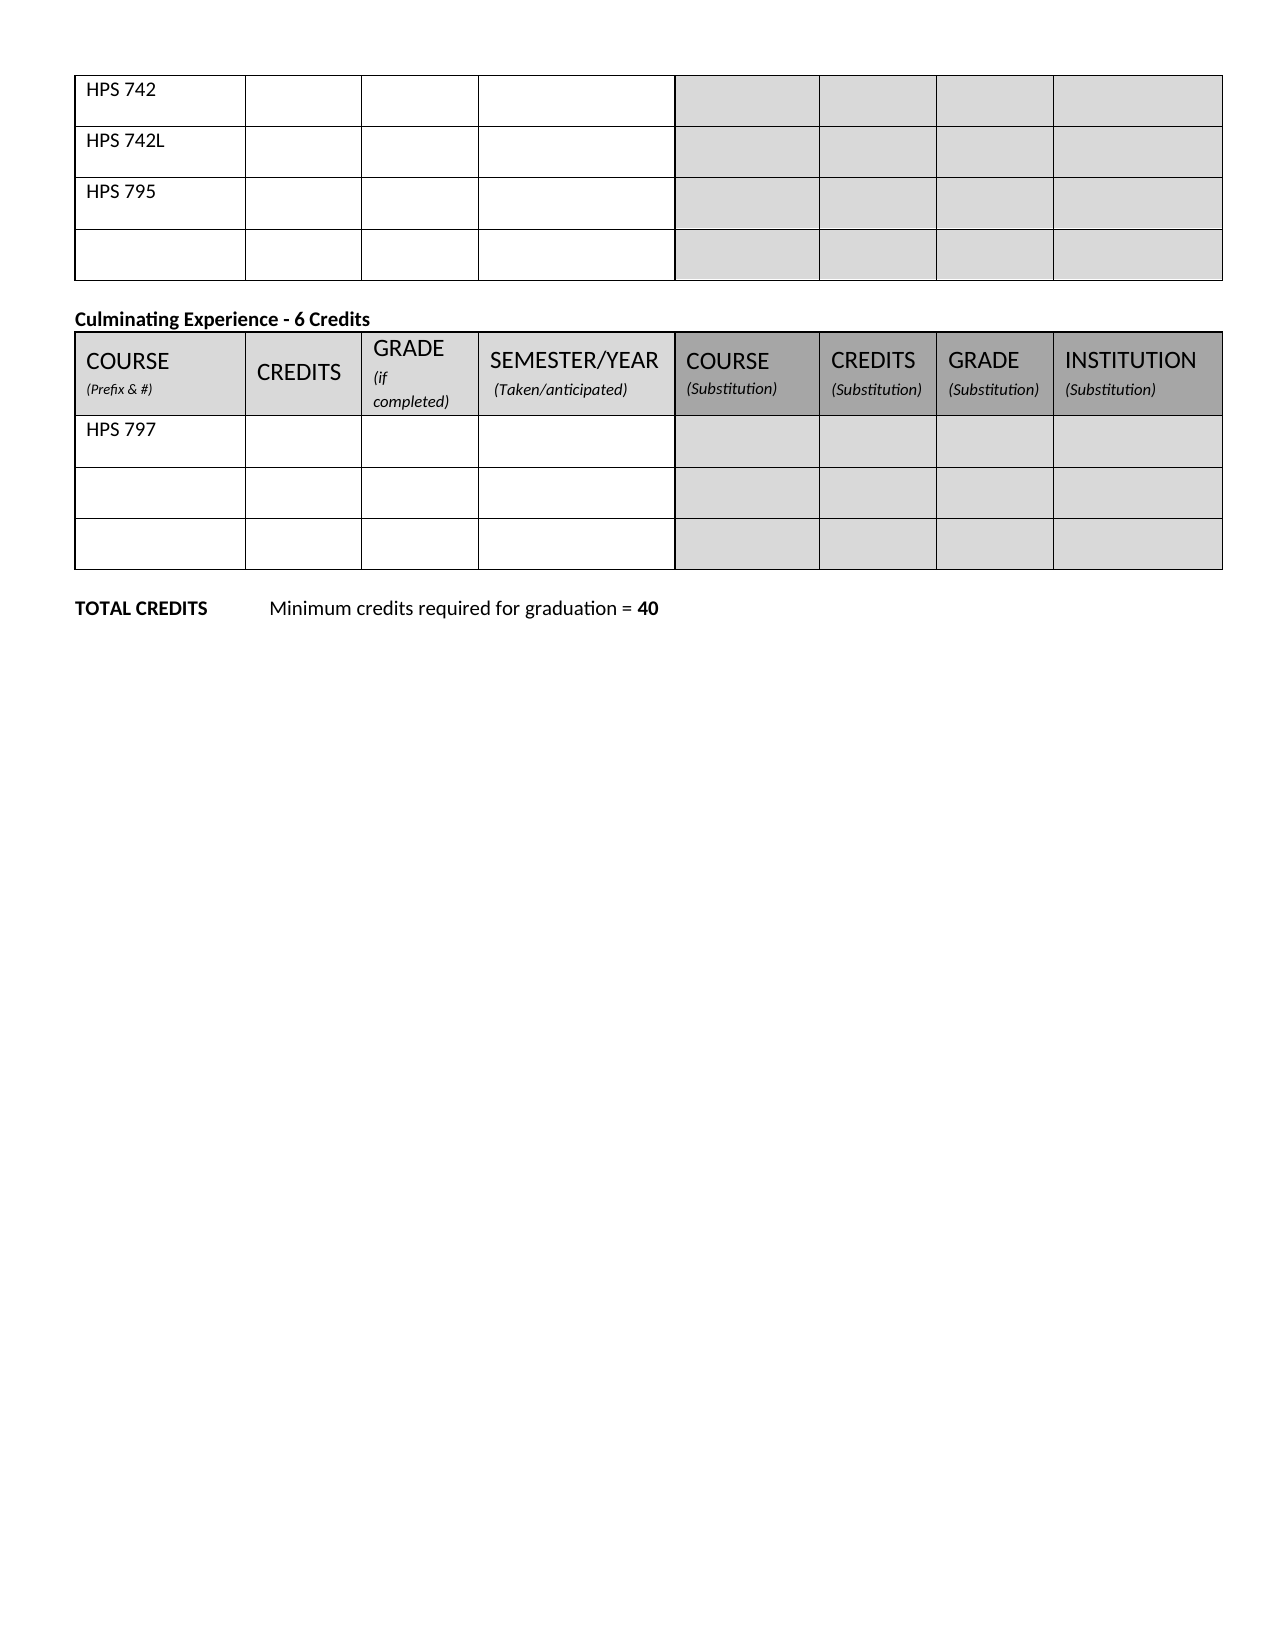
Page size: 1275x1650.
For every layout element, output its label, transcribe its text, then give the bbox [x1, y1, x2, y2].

table_cell [362, 127, 478, 177]
table_cell [676, 127, 819, 177]
table_cell [676, 519, 819, 569]
table_cell [246, 416, 361, 467]
table_header COURSE (Substitution) [676, 333, 819, 415]
table_header INSTITUTION (Substitution) [1054, 333, 1222, 415]
table_cell [676, 230, 819, 279]
table_cell HPS 795 [76, 178, 245, 228]
table_cell [479, 230, 674, 279]
table_cell [937, 76, 1053, 126]
table_cell [937, 178, 1053, 228]
table_cell [820, 230, 936, 279]
table_cell [246, 127, 361, 177]
table_cell [937, 127, 1053, 177]
table_cell [246, 519, 361, 569]
table_cell [820, 468, 936, 518]
table_cell [1054, 127, 1222, 177]
table_cell [362, 76, 478, 126]
table_cell [479, 127, 674, 177]
table_cell [362, 416, 478, 467]
table_cell HPS 797 [76, 416, 245, 467]
table_cell [362, 178, 478, 228]
table_cell [1054, 468, 1222, 518]
table_cell [937, 230, 1053, 279]
table_cell [820, 416, 936, 467]
table_cell [362, 519, 478, 569]
table_cell [676, 76, 819, 126]
table_cell [937, 416, 1053, 467]
table_cell [1054, 178, 1222, 228]
table_header GRADE (if completed) [362, 333, 478, 415]
table_header CREDITS [246, 333, 361, 415]
table_cell HPS 742 [76, 76, 245, 126]
table_header GRADE (Substitution) [937, 333, 1053, 415]
table_cell [479, 76, 674, 126]
table_header SEMESTER/YEAR (Taken/anticipated) [479, 333, 674, 415]
table_cell [362, 230, 478, 279]
table_header CREDITS (Substitution) [820, 333, 936, 415]
table_cell [479, 468, 674, 518]
table_cell [676, 178, 819, 228]
table_cell [820, 519, 936, 569]
table_cell [1054, 519, 1222, 569]
table_cell [76, 519, 245, 569]
table_cell [937, 519, 1053, 569]
table_cell [676, 468, 819, 518]
table_cell [1054, 230, 1222, 279]
table_cell [820, 76, 936, 126]
table_cell [479, 178, 674, 228]
table_cell [1054, 76, 1222, 126]
table_cell [676, 416, 819, 467]
table_cell [246, 468, 361, 518]
table_cell [76, 230, 245, 279]
table_cell HPS 742L [76, 127, 245, 177]
table_cell [820, 178, 936, 228]
table_cell [246, 230, 361, 279]
table_cell [76, 468, 245, 518]
table_cell [1054, 416, 1222, 467]
table_cell [820, 127, 936, 177]
table_cell [479, 519, 674, 569]
table_cell [937, 468, 1053, 518]
table_cell [246, 76, 361, 126]
table_cell [246, 178, 361, 228]
table_cell [362, 468, 478, 518]
text Culminating Experience - 6 Credits [75, 306, 1200, 331]
table_header COURSE (Prefix & #) [76, 333, 245, 415]
text TOTAL CREDITS Minimum credits required for graduation = 40 [75, 595, 1200, 621]
table_cell [479, 416, 674, 467]
